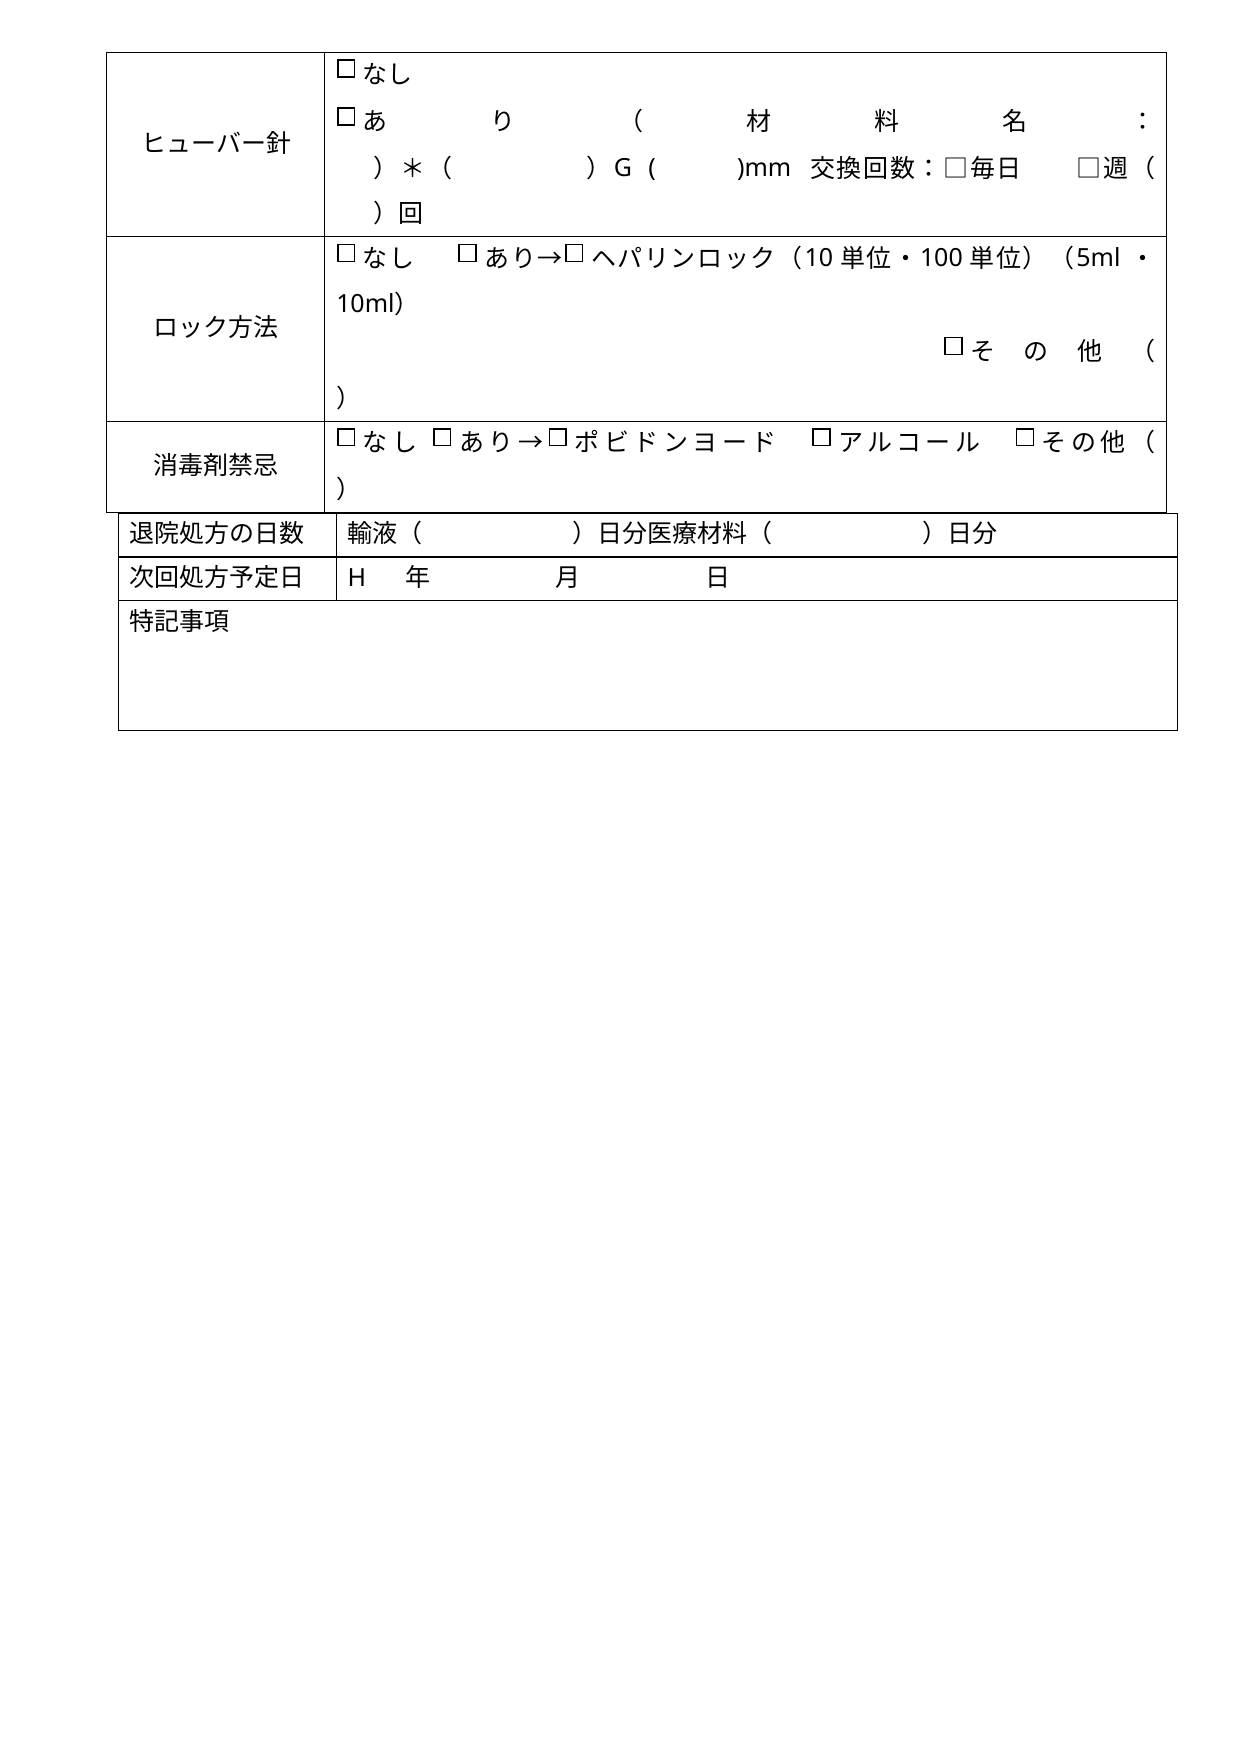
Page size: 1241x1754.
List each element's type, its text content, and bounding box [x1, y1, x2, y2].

table_cell 次回処方予定日 [119, 558, 336, 600]
table_header 輸液（ ）日分医療材料（ ）日分 [337, 514, 1177, 556]
table_header 退院処方の日数 [119, 514, 336, 556]
table_cell 消毒剤禁忌 [107, 422, 324, 512]
table_cell なし あり→ポビドンヨード アルコール その他（ ） [325, 422, 1166, 512]
table_cell なし あり（材料名： ）＊（ ）G ( )mm 交換回数：□毎日 □週（ ）回 [325, 53, 1166, 236]
table_cell ヒューバー針 [107, 53, 324, 236]
table_cell H 年 月 日 [337, 558, 1177, 600]
table_cell 特記事項 [119, 601, 1177, 730]
table_cell ロック方法 [107, 237, 324, 421]
table_cell なし あり→ヘパリンロック（10単位・100単位）（5ml ・10ml） その他（ ） [325, 237, 1166, 421]
